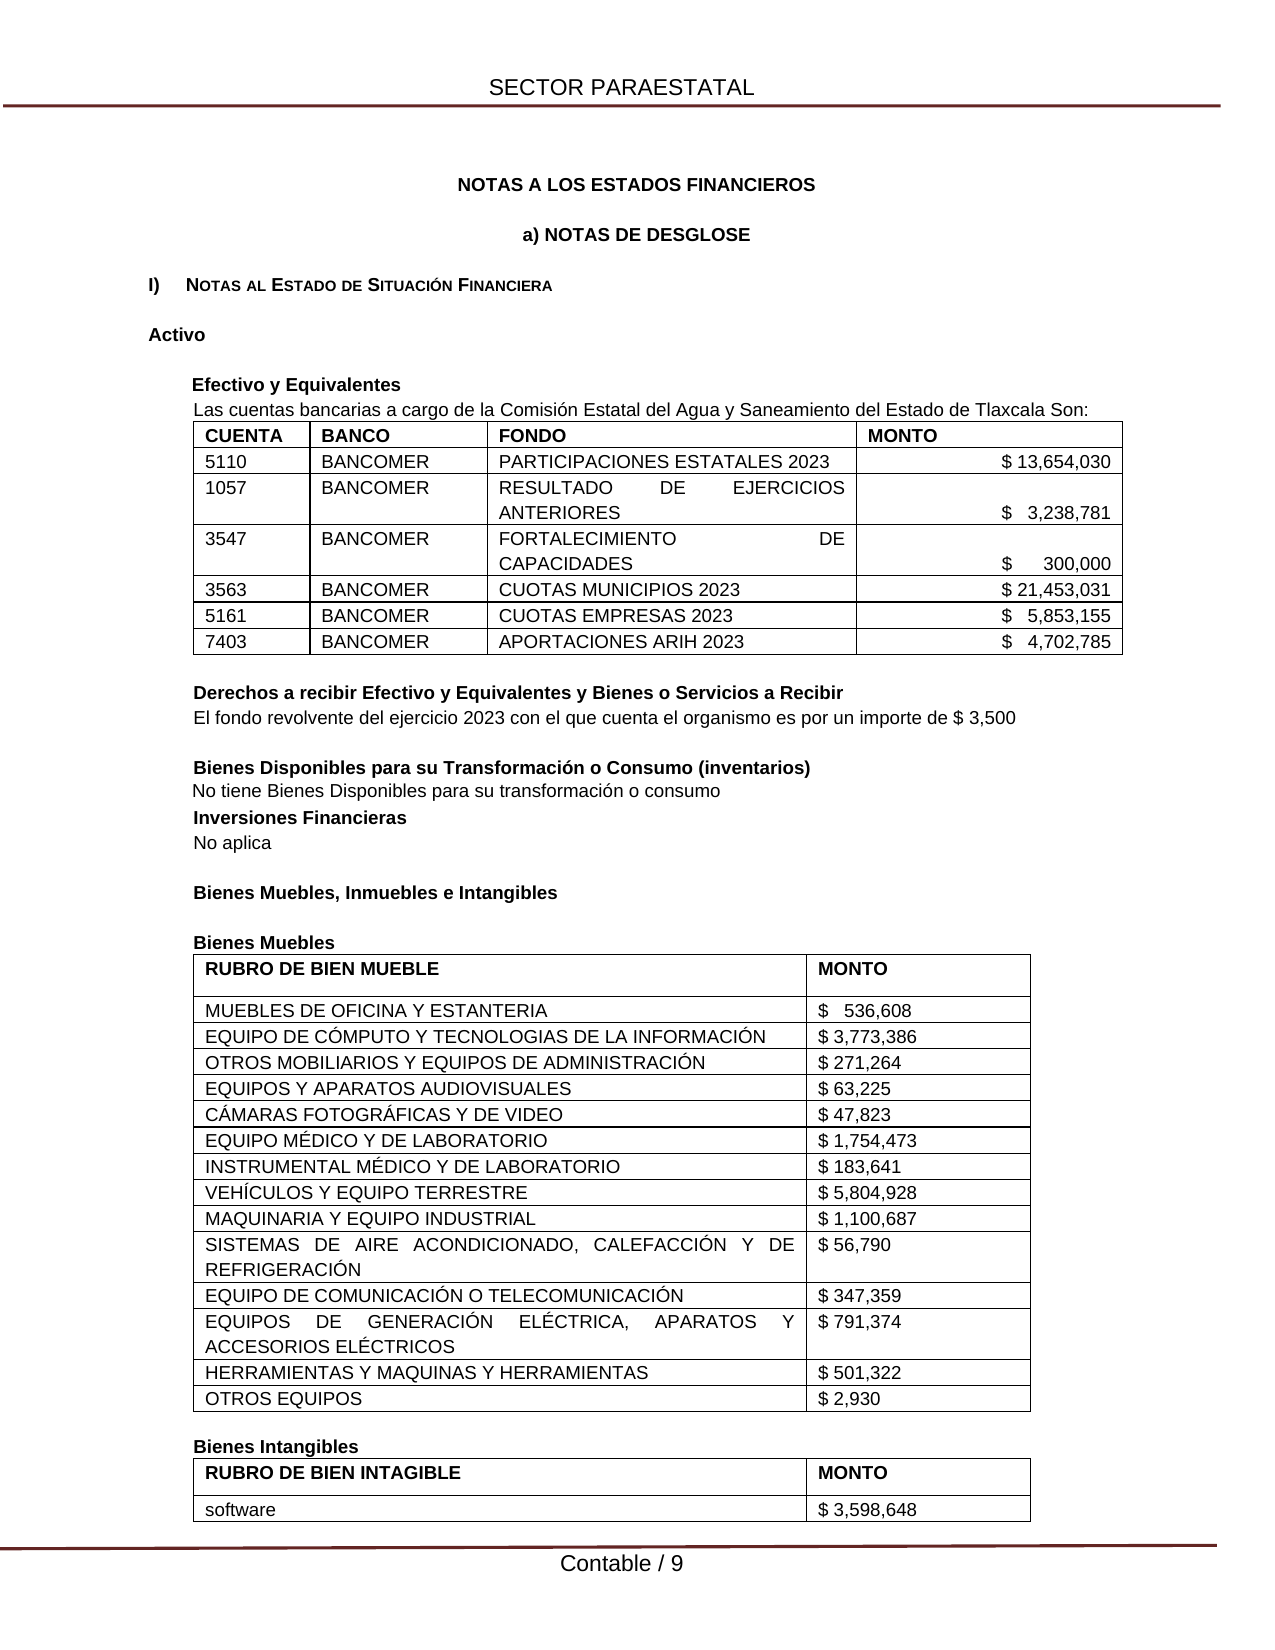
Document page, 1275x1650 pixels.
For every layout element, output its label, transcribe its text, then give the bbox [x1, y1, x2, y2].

text NOTAS A LOS ESTADOS FINANCIEROS [118, 171, 1125, 196]
text a) NOTAS DE DESGLOSE [118, 221, 1125, 246]
text Activo [118, 321, 1125, 346]
table_cell $ 347,359 [807, 1283, 1030, 1308]
table_cell $ 183,641 [807, 1154, 1030, 1178]
table_cell EQUIPOS DE GENERACIÓN ELÉCTRICA, APARATOS Y ACCESORIOS ELÉCTRICOS [194, 1309, 806, 1359]
table_cell $ 5,804,928 [807, 1180, 1030, 1204]
table_cell APORTACIONES ARIH 2023 [488, 629, 856, 653]
table_cell PARTICIPACIONES ESTATALES 2023 [488, 448, 856, 473]
table_cell $ 300,000 [857, 525, 1122, 575]
text Las cuentas bancarias a cargo de la Comisión Estatal del Agua y Saneamiento del Estado de Tlaxcala Son: [148, 396, 1125, 421]
table_cell 1057 [194, 474, 309, 524]
table_cell $ 4,702,785 [857, 629, 1122, 653]
table_cell CÁMARAS FOTOGRÁFICAS Y DE VIDEO [194, 1101, 806, 1126]
text Bienes Disponibles para su Transformación o Consumo (inventarios) [148, 754, 1125, 779]
table_header CUENTA [194, 422, 309, 447]
table_cell $ 3,773,386 [807, 1023, 1030, 1048]
table_cell $ 501,322 [807, 1360, 1030, 1385]
table_cell BANCOMER [311, 525, 487, 575]
table_cell 7403 [194, 629, 309, 653]
table_cell BANCOMER [311, 629, 487, 653]
text No aplica [148, 829, 1125, 854]
table_header MONTO [857, 422, 1122, 447]
table_cell EQUIPOS Y APARATOS AUDIOVISUALES [194, 1075, 806, 1100]
table_cell BANCOMER [311, 474, 487, 524]
table_cell SISTEMAS DE AIRE ACONDICIONADO, CALEFACCIÓN Y DE REFRIGERACIÓN [194, 1232, 806, 1282]
text Derechos a recibir Efectivo y Equivalentes y Bienes o Servicios a Recibir [148, 679, 1125, 704]
table_header RUBRO DE BIEN INTAGIBLE [194, 1459, 806, 1495]
table_cell OTROS EQUIPOS [194, 1386, 806, 1411]
table_cell $ 791,374 [807, 1309, 1030, 1359]
table_cell $ 3,598,648 [807, 1496, 1030, 1521]
table_cell CUOTAS EMPRESAS 2023 [488, 603, 856, 627]
table_cell $ 63,225 [807, 1075, 1030, 1100]
table_cell 5161 [194, 603, 309, 627]
table_cell $ 2,930 [807, 1386, 1030, 1411]
table_header FONDO [488, 422, 856, 447]
table_cell 3547 [194, 525, 309, 575]
table_cell $ 536,608 [807, 997, 1030, 1022]
table_cell BANCOMER [311, 603, 487, 627]
table_cell BANCOMER [311, 576, 487, 601]
table_cell CUOTAS MUNICIPIOS 2023 [488, 576, 856, 601]
text El fondo revolvente del ejercicio 2023 con el que cuenta el organismo es por un importe de $ 3,500 [148, 704, 1125, 729]
table_header MONTO [807, 1459, 1030, 1495]
text Inversiones Financieras [148, 804, 1125, 829]
text Bienes Muebles [148, 929, 1125, 954]
text Bienes Muebles, Inmuebles e Intangibles [148, 879, 1125, 904]
table_cell 5110 [194, 448, 309, 473]
table_cell HERRAMIENTAS Y MAQUINAS Y HERRAMIENTAS [194, 1360, 806, 1385]
table_cell $ 5,853,155 [857, 603, 1122, 627]
table_cell MUEBLES DE OFICINA Y ESTANTERIA [194, 997, 806, 1022]
table_cell software [194, 1496, 806, 1521]
table_header BANCO [311, 422, 487, 447]
table_cell VEHÍCULOS Y EQUIPO TERRESTRE [194, 1180, 806, 1204]
table_cell $ 56,790 [807, 1232, 1030, 1282]
table_cell EQUIPO DE COMUNICACIÓN O TELECOMUNICACIÓN [194, 1283, 806, 1308]
text Efectivo y Equivalentes [118, 371, 1125, 396]
table_cell FORTALECIMIENTO DE CAPACIDADES [488, 525, 856, 575]
table_cell 3563 [194, 576, 309, 601]
table_cell INSTRUMENTAL MÉDICO Y DE LABORATORIO [194, 1154, 806, 1178]
text Bienes Intangibles [148, 1433, 1125, 1458]
table_cell $ 47,823 [807, 1101, 1030, 1126]
table_cell RESULTADO DE EJERCICIOS ANTERIORES [488, 474, 856, 524]
table_cell OTROS MOBILIARIOS Y EQUIPOS DE ADMINISTRACIÓN [194, 1049, 806, 1074]
table_cell EQUIPO MÉDICO Y DE LABORATORIO [194, 1128, 806, 1152]
table_cell $ 1,754,473 [807, 1128, 1030, 1152]
table_header RUBRO DE BIEN MUEBLE [194, 955, 806, 996]
table_cell EQUIPO DE CÓMPUTO Y TECNOLOGIAS DE LA INFORMACIÓN [194, 1023, 806, 1048]
table_cell $ 1,100,687 [807, 1206, 1030, 1231]
text I) Notas al Estado de Situación Financiera [148, 271, 1125, 296]
table_cell MAQUINARIA Y EQUIPO INDUSTRIAL [194, 1206, 806, 1231]
table_cell BANCOMER [311, 448, 487, 473]
table_cell $ 21,453,031 [857, 576, 1122, 601]
table_cell $ 13,654,030 [857, 448, 1122, 473]
table_cell $ 3,238,781 [857, 474, 1122, 524]
table_header MONTO [807, 955, 1030, 996]
table_cell $ 271,264 [807, 1049, 1030, 1074]
text No tiene Bienes Disponibles para su transformación o consumo [192, 779, 1125, 801]
